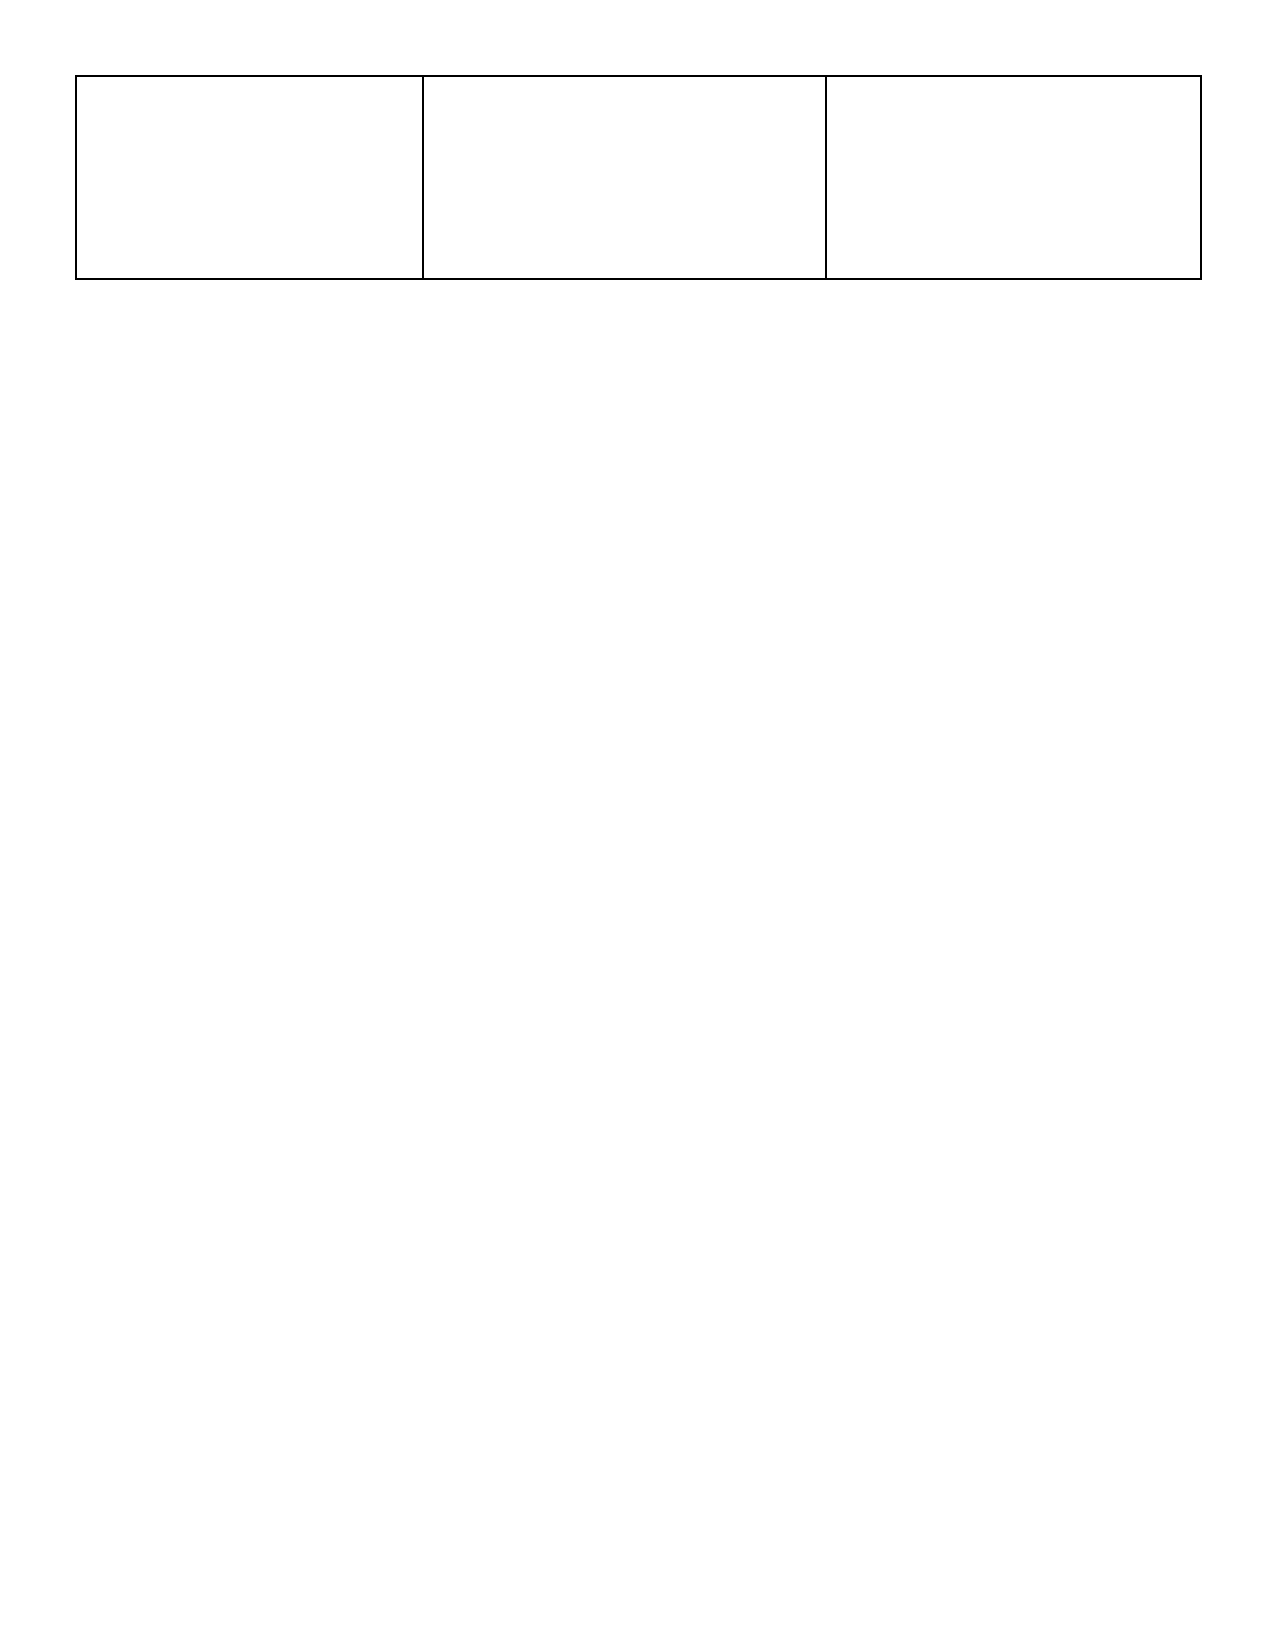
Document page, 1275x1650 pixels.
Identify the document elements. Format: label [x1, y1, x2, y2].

table_header [827, 77, 1200, 278]
table_header [77, 77, 422, 278]
table_header [424, 77, 825, 278]
